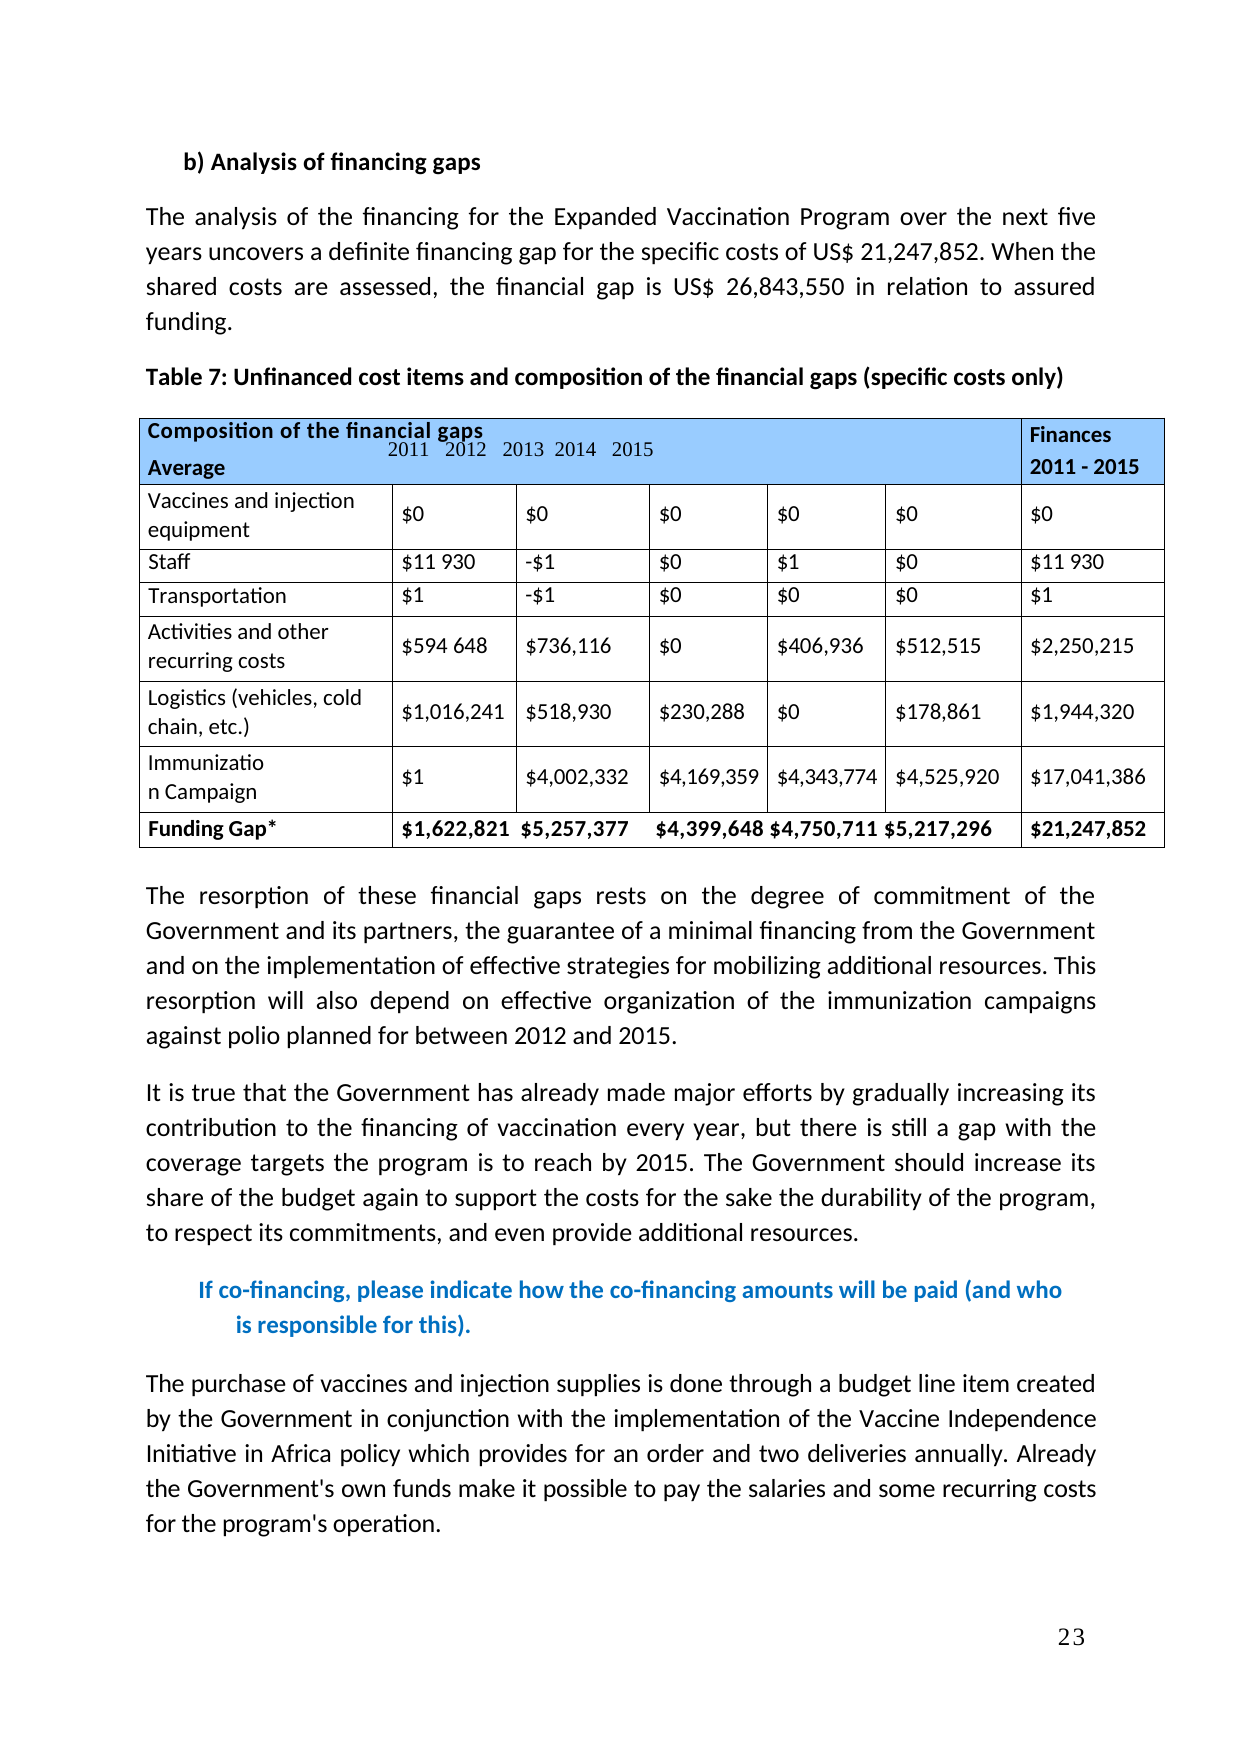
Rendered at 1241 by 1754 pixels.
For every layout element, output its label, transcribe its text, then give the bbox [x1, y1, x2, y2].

table_cell Logistics (vehicles, cold chain, etc.) [140, 682, 392, 746]
text The resorption of these financial gaps rests on the degree of commitment of the Government and its partners, the guarantee of a minimal financing from the Government and on the implementation of effective strategies for mobilizing additional resources. This resorption will also depend on effective organization of the immunization campaigns against polio planned for between 2012 and 2015. [146, 877, 1098, 1052]
table_cell $4,343,774 [768, 747, 885, 812]
table_cell $0 [768, 485, 885, 549]
table_cell Vaccines and injection equipment [140, 485, 392, 549]
table_cell $21,247,852 [1022, 813, 1164, 847]
table_cell $4,002,332 [517, 747, 649, 812]
table_cell $0 [768, 583, 885, 616]
table_cell $4,169,359 [650, 747, 767, 812]
table_cell $0 [517, 485, 649, 549]
table_cell $0 [393, 485, 516, 549]
text Table 7: Unfinanced cost items and composition of the financial gaps (specific costs only) [146, 358, 1098, 393]
table_cell $178,861 [886, 682, 1021, 746]
table_cell $11 930 [1022, 550, 1164, 582]
table_cell $0 [886, 550, 1021, 582]
table_cell $1 [1022, 583, 1164, 616]
table_cell $0 [768, 682, 885, 746]
table_cell Funding Gap* [140, 813, 392, 847]
table_cell -$1 [517, 550, 649, 582]
table_cell $0 [650, 617, 767, 681]
table_cell Staff [140, 550, 392, 582]
table_cell $0 [650, 485, 767, 549]
table_cell $1 [768, 550, 885, 582]
table_header Composition of the financial gaps 2011 2012 2013 2014 2015 Average [140, 419, 1021, 484]
table_cell Immunization Campaign [140, 747, 392, 812]
table_cell $1,016,241 [393, 682, 516, 746]
text The purchase of vaccines and injection supplies is done through a budget line item created by the Government in conjunction with the implementation of the Vaccine Independence Initiative in Africa policy which provides for an order and two deliveries annually. Already the Government's own funds make it possible to pay the salaries and some recurring costs for the program's operation. [146, 1365, 1098, 1540]
text b) Analysis of financing gaps [183, 150, 1165, 176]
table_cell $0 [886, 485, 1021, 549]
table_cell $736,116 [517, 617, 649, 681]
table_cell $1,622,821 $5,257,377 $4,399,648 $4,750,711 $5,217,296 [393, 813, 1021, 847]
table_cell Activities and other recurring costs [140, 617, 392, 681]
table_cell $2,250,215 [1022, 617, 1164, 681]
table_cell $1,944,320 [1022, 682, 1164, 746]
table_cell $406,936 [768, 617, 885, 681]
text If co-financing, please indicate how the co-financing amounts will be paid (and who is responsible for this). [198, 1270, 1068, 1341]
table_cell $0 [1022, 485, 1164, 549]
table_cell $0 [650, 583, 767, 616]
table_cell $230,288 [650, 682, 767, 746]
text It is true that the Government has already made major efforts by gradually increasing its contribution to the financing of vaccination every year, but there is still a gap with the coverage targets the program is to reach by 2015. The Government should increase its share of the budget again to support the costs for the sake the durability of the program, to respect its commitments, and even provide additional resources. [146, 1074, 1098, 1249]
table_cell $11 930 [393, 550, 516, 582]
table_cell Transportation [140, 583, 392, 616]
table_cell $4,525,920 [886, 747, 1021, 812]
text The analysis of the financing for the Expanded Vaccination Program over the next five years uncovers a definite financing gap for the specific costs of US$ 21,247,852. When the shared costs are assessed, the financial gap is US$ 26,843,550 in relation to assured funding. [146, 197, 1098, 337]
table_cell $0 [650, 550, 767, 582]
table_cell $518,930 [517, 682, 649, 746]
table_header Finances 2011 - 2015 [1022, 419, 1164, 484]
table_cell $1 [393, 583, 516, 616]
table_cell $17,041,386 [1022, 747, 1164, 812]
table_cell $0 [886, 583, 1021, 616]
table_cell -$1 [517, 583, 649, 616]
table_cell $1 [393, 747, 516, 812]
table_cell $594 648 [393, 617, 516, 681]
table_cell $512,515 [886, 617, 1021, 681]
